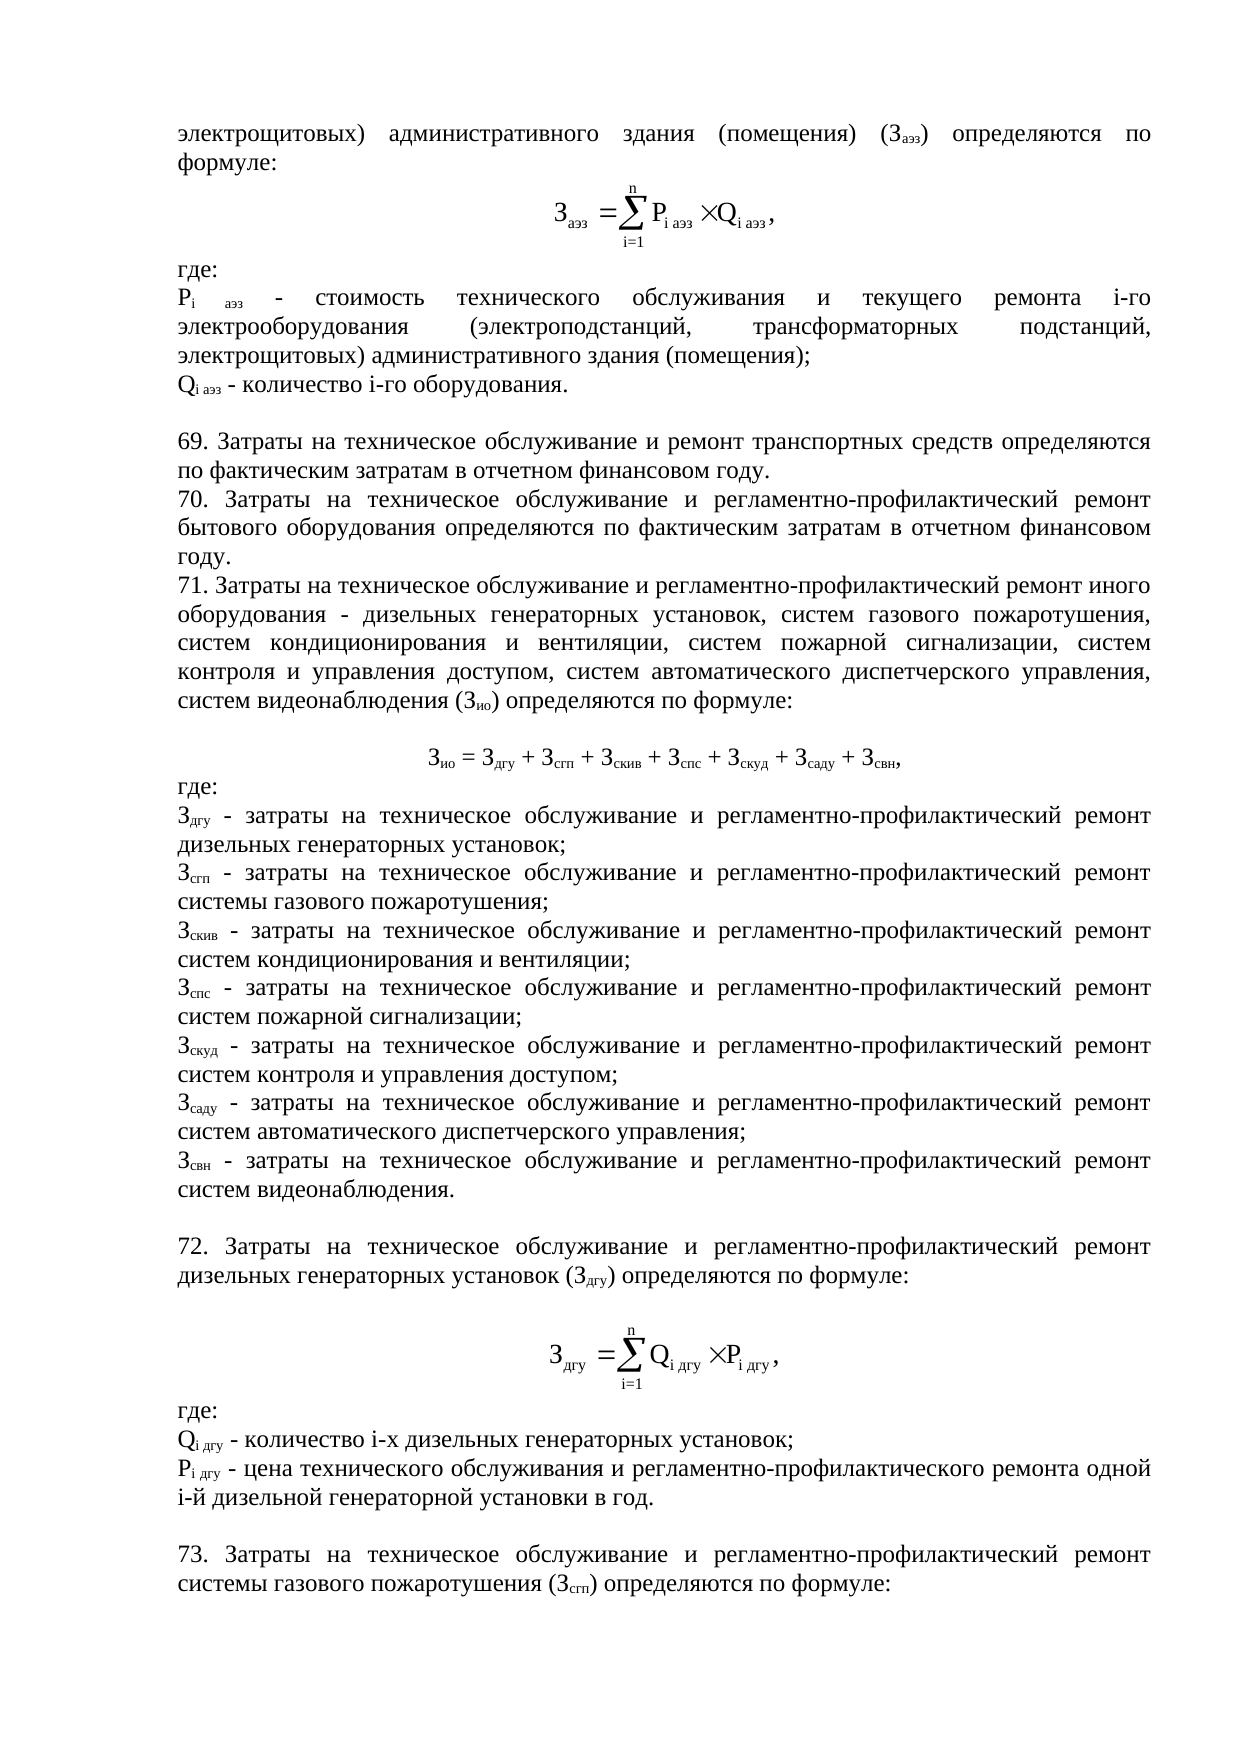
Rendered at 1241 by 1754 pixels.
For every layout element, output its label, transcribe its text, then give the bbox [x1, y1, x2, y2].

text Здгу - затраты на техническое обслуживание и регламентно-профилактический ремонт дизельных генераторных установок; [177, 800, 1152, 857]
text 71. Затраты на техническое обслуживание и регламентно-профилактический ремонт иного оборудования - дизельных генераторных установок, систем газового пожаротушения, систем кондиционирования и вентиляции, систем пожарной сигнализации, систем контроля и управления доступом, систем автоматического диспетчерского управления, систем видеонаблюдения (Зио) определяются по формуле: [177, 570, 1152, 714]
text Зио = Здгу + Зсгп + Зскив + Зспс + Зскуд + Зсаду + Зсвн, [177, 742, 1152, 771]
text Зсгп - затраты на техническое обслуживание и регламентно-профилактический ремонт системы газового пожаротушения; [177, 857, 1152, 915]
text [177, 118, 1152, 176]
text 73. Затраты на техническое обслуживание и регламентно-профилактический ремонт системы газового пожаротушения (Зсгп) определяются по формуле: [177, 1539, 1152, 1597]
text Зспс - затраты на техническое обслуживание и регламентно-профилактический ремонт систем пожарной сигнализации; [177, 972, 1152, 1030]
text 70. Затраты на техническое обслуживание и регламентно-профилактический ремонт бытового оборудования определяются по фактическим затратам в отчетном финансовом году. [177, 484, 1152, 570]
text 72. Затраты на техническое обслуживание и регламентно-профилактический ремонт дизельных генераторных установок (Здгу) определяются по формуле: [177, 1231, 1152, 1289]
text Pi дгу - цена технического обслуживания и регламентно-профилактического ремонта одной i-й дизельной генераторной установки в год. [177, 1453, 1152, 1511]
text 69. Затраты на техническое обслуживание и ремонт транспортных средств определяются по фактическим затратам в отчетном финансовом году. [177, 426, 1152, 484]
text Pi аэз - стоимость технического обслуживания и текущего ремонта i-го электрооборудования (электроподстанций, трансформаторных подстанций, электрощитовых) административного здания (помещения); [177, 282, 1152, 369]
text Qi аэз - количество i-го оборудования. [177, 369, 1152, 397]
text Зскуд - затраты на техническое обслуживание и регламентно-профилактический ремонт систем контроля и управления доступом; [177, 1030, 1152, 1087]
text Qi дгу - количество i-х дизельных генераторных установок; [177, 1424, 1152, 1453]
text где: [177, 254, 1152, 282]
text где: [177, 771, 1152, 800]
text Зскив - затраты на техническое обслуживание и регламентно-профилактический ремонт систем кондиционирования и вентиляции; [177, 915, 1152, 972]
text где: [177, 1396, 1152, 1424]
text Зсвн - затраты на техническое обслуживание и регламентно-профилактический ремонт систем видеонаблюдения. [177, 1145, 1152, 1202]
text Зсаду - затраты на техническое обслуживание и регламентно-профилактический ремонт систем автоматического диспетчерского управления; [177, 1087, 1152, 1145]
